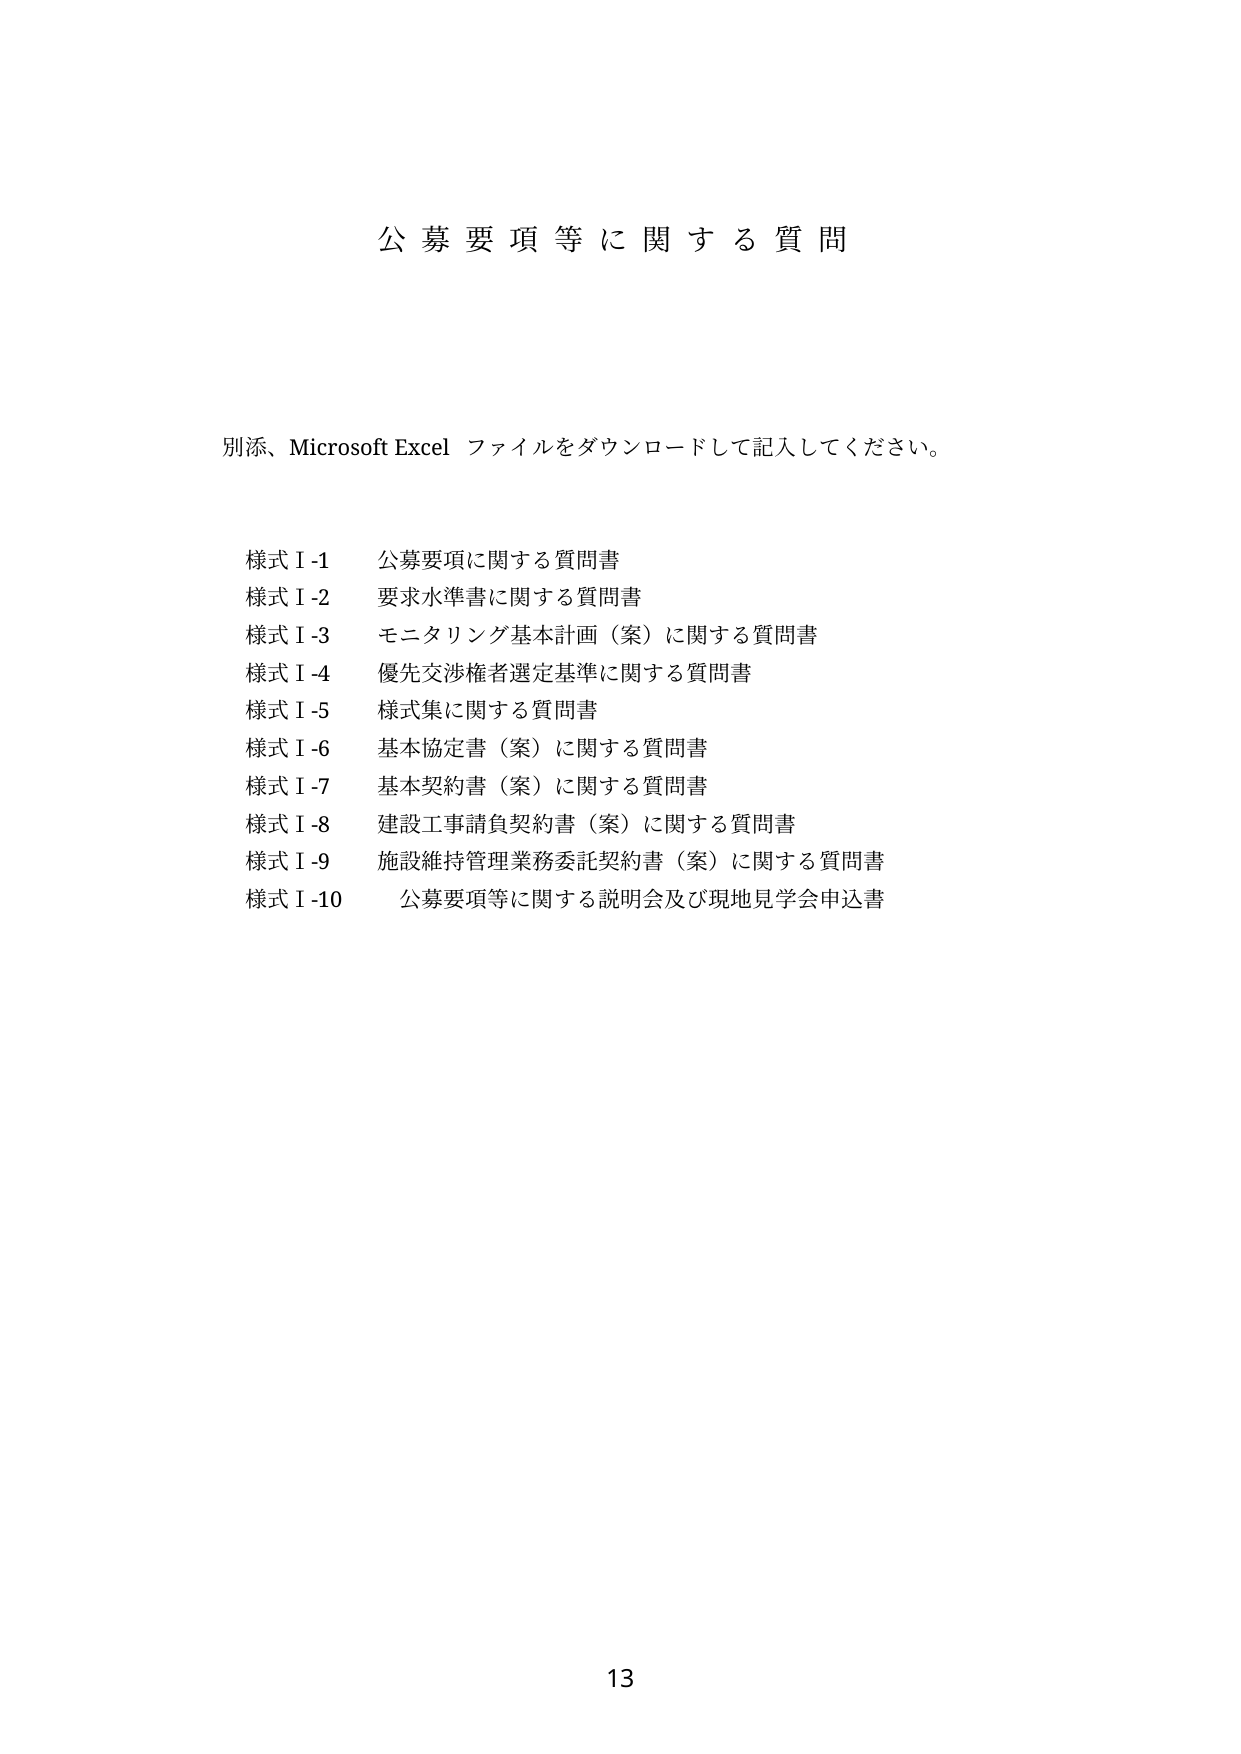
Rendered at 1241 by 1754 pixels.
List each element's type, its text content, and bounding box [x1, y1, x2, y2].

text 様式Ⅰ-6 基本協定書（案）に関する質問書 [212, 728, 1084, 766]
text 様式Ⅰ-2 要求水準書に関する質問書 [212, 578, 1084, 615]
text 様式Ⅰ-9 施設維持管理業務委託契約書（案）に関する質問書 [212, 842, 1084, 879]
text 様式Ⅰ-1 公募要項に関する質問書 [212, 540, 1084, 578]
text 様式Ⅰ-8 建設工事請負契約書（案）に関する質問書 [212, 804, 1084, 842]
text 様式Ⅰ-3 モニタリング基本計画（案）に関する質問書 [212, 615, 1084, 653]
text 公募要項等に関する質問 [156, 201, 1084, 276]
text 様式Ⅰ-4 優先交渉権者選定基準に関する質問書 [212, 653, 1084, 691]
text 様式Ⅰ-7 基本契約書（案）に関する質問書 [212, 766, 1084, 804]
text 様式Ⅰ-5 様式集に関する質問書 [212, 691, 1084, 728]
text 様式Ⅰ-10 公募要項等に関する説明会及び現地見学会申込書 [212, 879, 1084, 917]
text 別添、Microsoft Excelファイルをダウンロードして記入してください。 [184, 427, 1084, 464]
